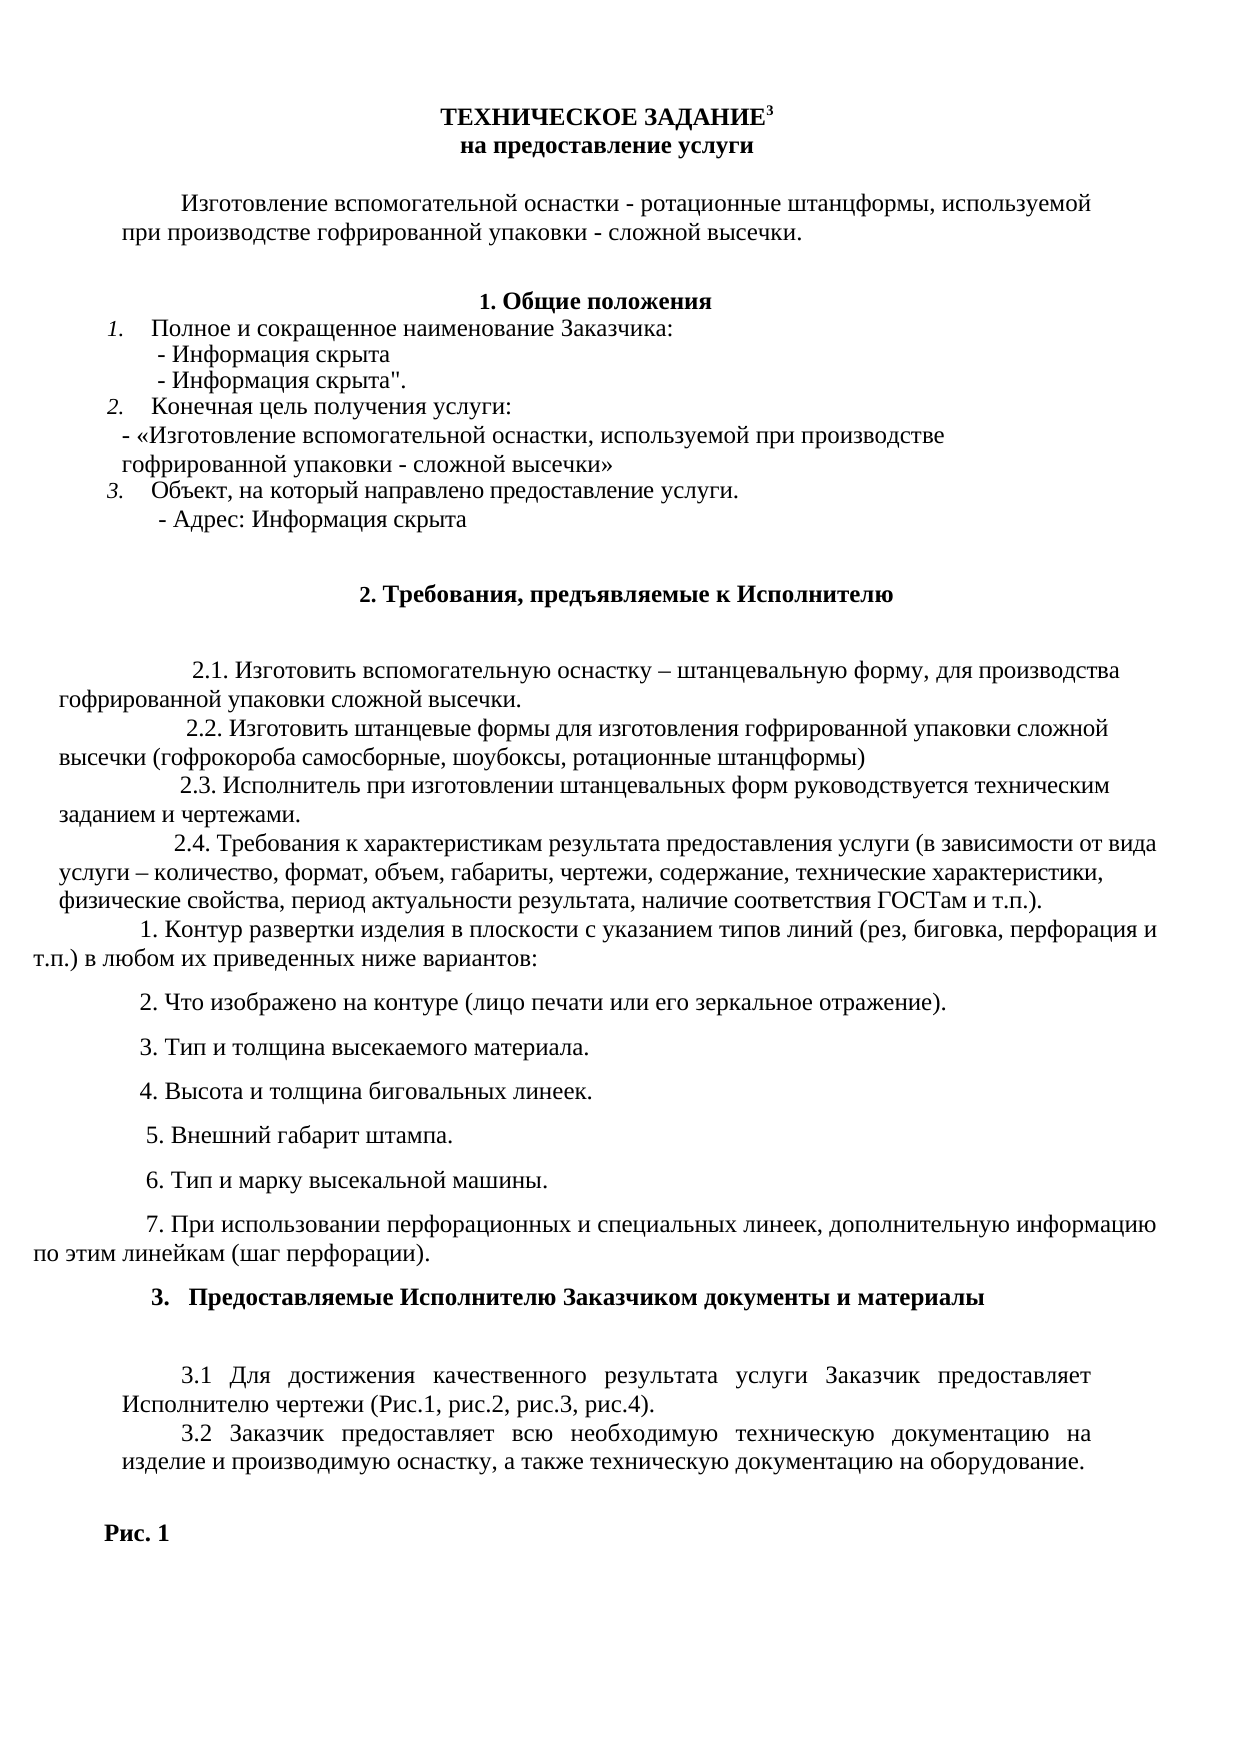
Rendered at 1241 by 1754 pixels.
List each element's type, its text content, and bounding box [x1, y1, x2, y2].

list - Информация скрыта". [151, 367, 1181, 394]
text - Адрес: Информация скрыта [33, 504, 1181, 532]
text 2.4. Требования к характеристикам результата предоставления услуги (в зависимости от вида услуги – количество, формат, объем, габариты, чертежи, содержание, технические характеристики, физические свойства, период актуальности результата, наличие соответствия ГОСТам и т.п.). [59, 828, 1181, 914]
text 2.1. Изготовить вспомогательную оснастку – штанцевальную форму, для производства гофрированной упаковки сложной высечки. [59, 655, 1181, 713]
text 2. Что изображено на контуре (лицо печати или его зеркальное отражение). [33, 987, 1181, 1016]
text 1. Контур развертки изделия в плоскости с указанием типов линий (рез, биговка, перфорация и т.п.) в любом их приведенных ниже вариантов: [33, 914, 1181, 972]
list Полное и сокращенное наименование Заказчика: [107, 315, 1181, 341]
list Общие положения [98, 286, 1092, 315]
text ТЕХНИЧЕСКОЕ ЗАДАНИЕ3 [122, 102, 1092, 130]
text 7. При использовании перфорационных и специальных линеек, дополнительную информацию по этим линейкам (шаг перфорации). [33, 1209, 1181, 1267]
text 2.3. Исполнитель при изготовлении штанцевальных форм руководствуется техническим заданием и чертежами. [59, 770, 1181, 828]
text 6. Тип и марку высекальной машины. [33, 1165, 1181, 1193]
text Рис. 1 [104, 1518, 1097, 1547]
text 3.1 Для достижения качественного результата услуги Заказчик предоставляет Исполнителю чертежи (Рис.1, рис.2, рис.3, рис.4). [122, 1360, 1092, 1418]
text 3. Тип и толщина высекаемого материала. [33, 1032, 1181, 1060]
list Требования, предъявляемые к Исполнителю [359, 579, 1181, 608]
text 2.2. Изготовить штанцевые формы для изготовления гофрированной упаковки сложной высечки (гофрокороба самосборные, шоубоксы, ротационные штанцформы) [59, 713, 1181, 770]
list Конечная цель получения услуги: [107, 394, 1181, 420]
text 3.2 Заказчик предоставляет всю необходимую техническую документацию на изделие и производимую оснастку, а также техническую документацию на оборудование. [122, 1418, 1092, 1475]
text - «Изготовление вспомогательной оснастки, используемой при производстве гофрированной упаковки - сложной высечки» [122, 420, 1092, 477]
text 5. Внешний габарит штампа. [33, 1120, 1181, 1149]
list - Информация скрыта [151, 341, 1181, 367]
text Изготовление вспомогательной оснастки - ротационные штанцформы, используемой при производстве гофрированной упаковки - сложной высечки. [122, 188, 1092, 245]
text 4. Высота и толщина биговальных линеек. [33, 1076, 1181, 1105]
text на предоставление услуги [122, 130, 1092, 159]
list Объект, на который направлено предоставление услуги. [107, 477, 1181, 504]
list Предоставляемые Исполнителю Заказчиком документы и материалы [151, 1282, 1181, 1311]
